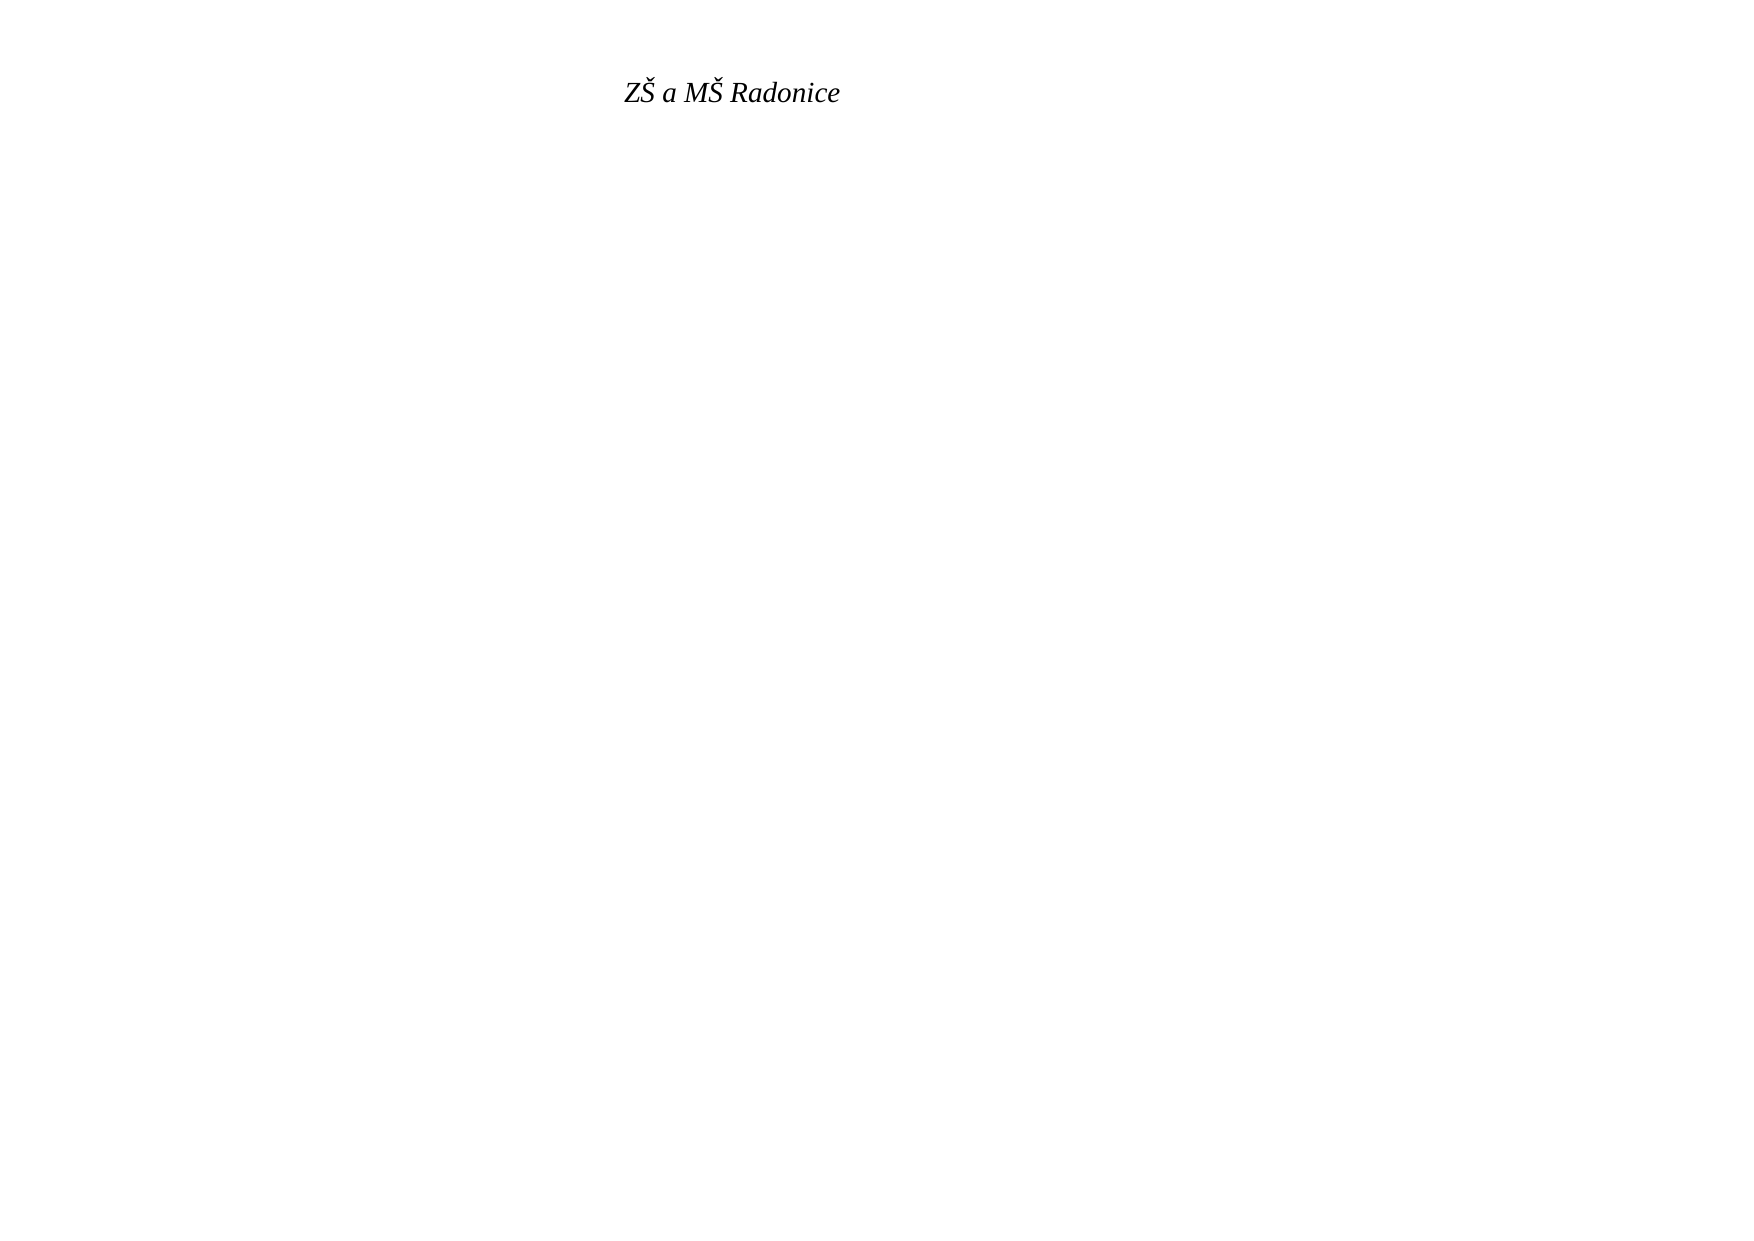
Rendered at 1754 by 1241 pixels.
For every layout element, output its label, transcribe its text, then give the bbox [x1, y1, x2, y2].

text ZŠ a MŠ Radonice [75, 75, 840, 108]
